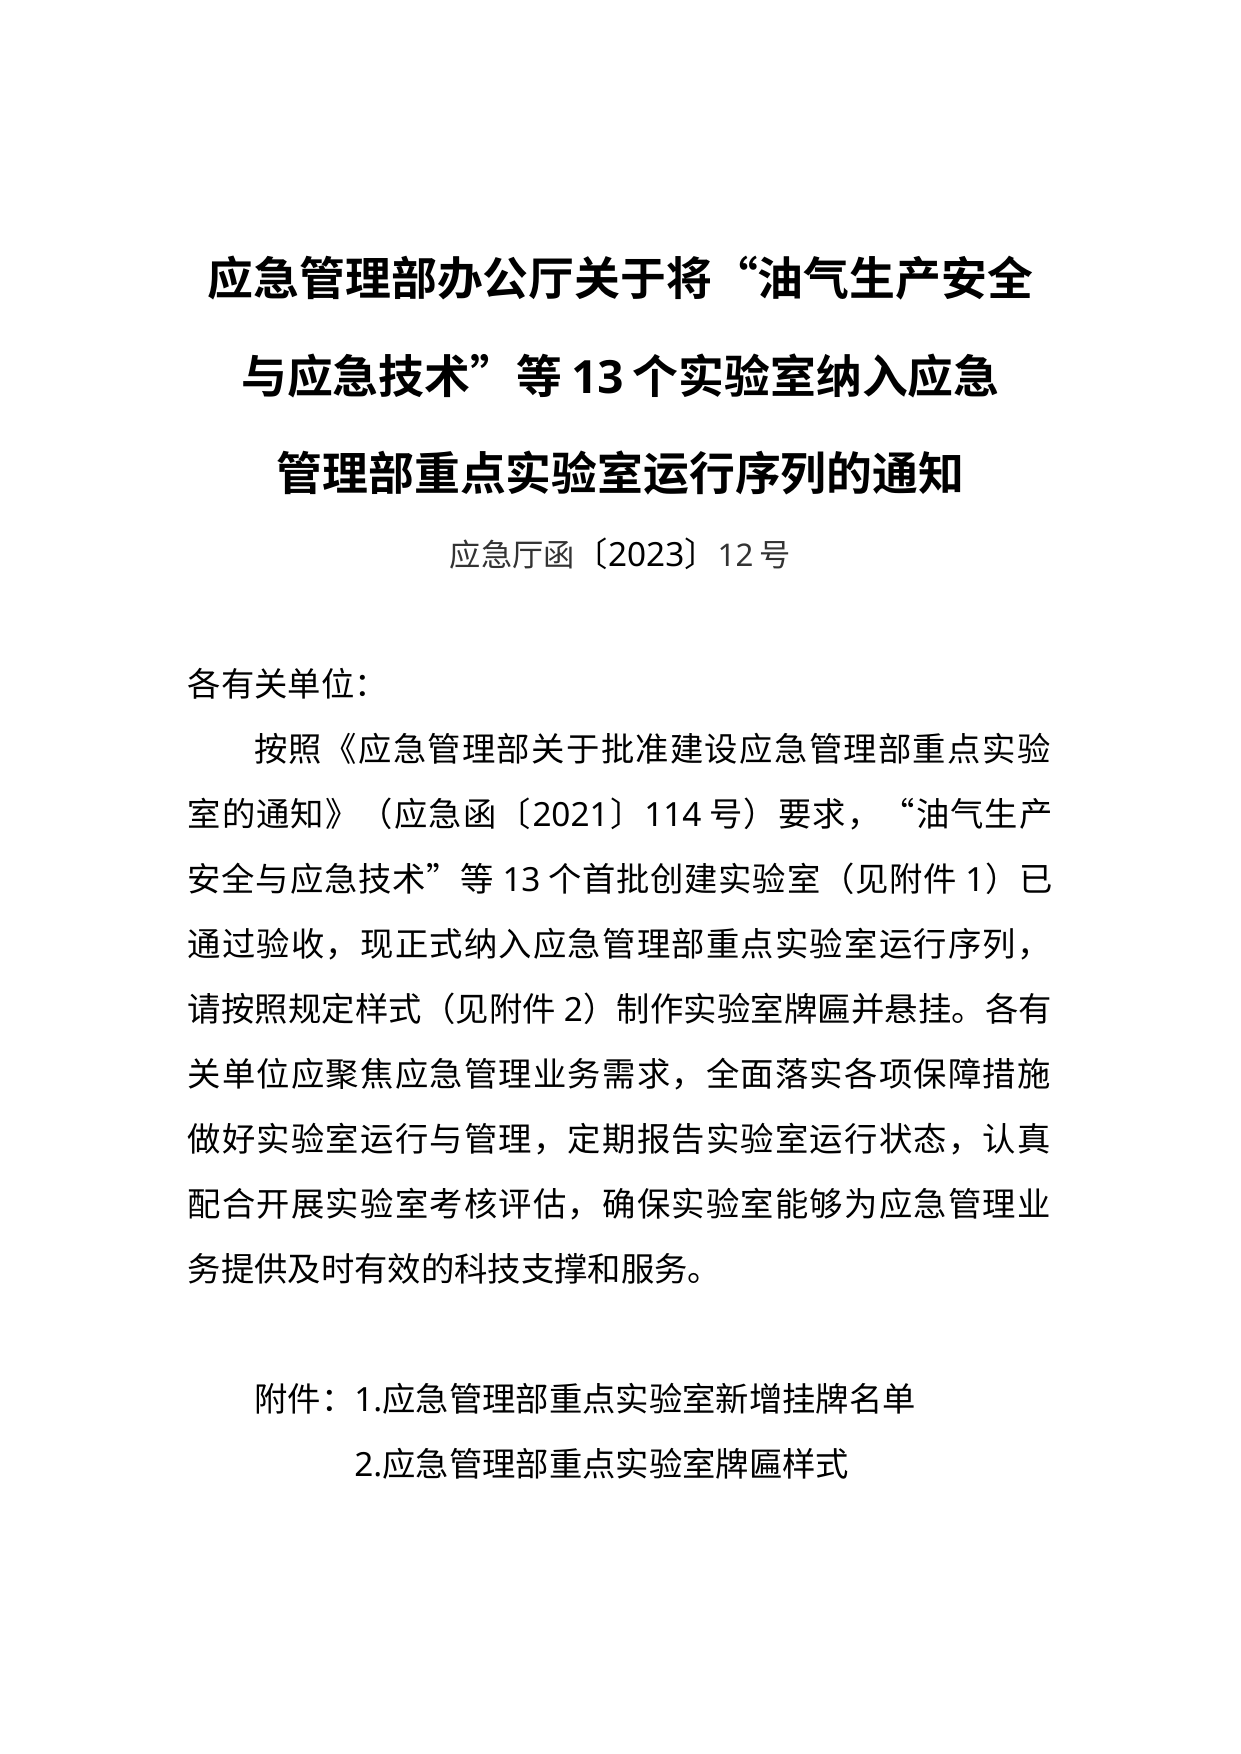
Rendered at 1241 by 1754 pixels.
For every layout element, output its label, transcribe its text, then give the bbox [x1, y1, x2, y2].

text 与应急技术”等13个实验室纳入应急 [187, 324, 1053, 422]
text 管理部重点实验室运行序列的通知 [187, 422, 1053, 519]
text 应急厅函〔2023〕12号 [187, 519, 1053, 584]
text 各有关单位： [187, 649, 1053, 714]
text 应急管理部办公厅关于将“油气生产安全 [187, 227, 1053, 324]
text 2.应急管理部重点实验室牌匾样式 [187, 1429, 1053, 1494]
text 附件：1.应急管理部重点实验室新增挂牌名单 [187, 1364, 1053, 1429]
text 按照《应急管理部关于批准建设应急管理部重点实验室的通知》（应急函〔2021〕114号）要求，“油气生产安全与应急技术”等13个首批创建实验室（见附件1）已通过验收，现正式纳入应急管理部重点实验室运行序列，请按照规定样式（见附件2）制作实验室牌匾并悬挂。各有关单位应聚焦应急管理业务需求，全面落实各项保障措施，做好实验室运行与管理，定期报告实验室运行状态，认真配合开展实验室考核评估，确保实验室能够为应急管理业务提供及时有效的科技支撑和服务。 [187, 714, 1053, 1299]
